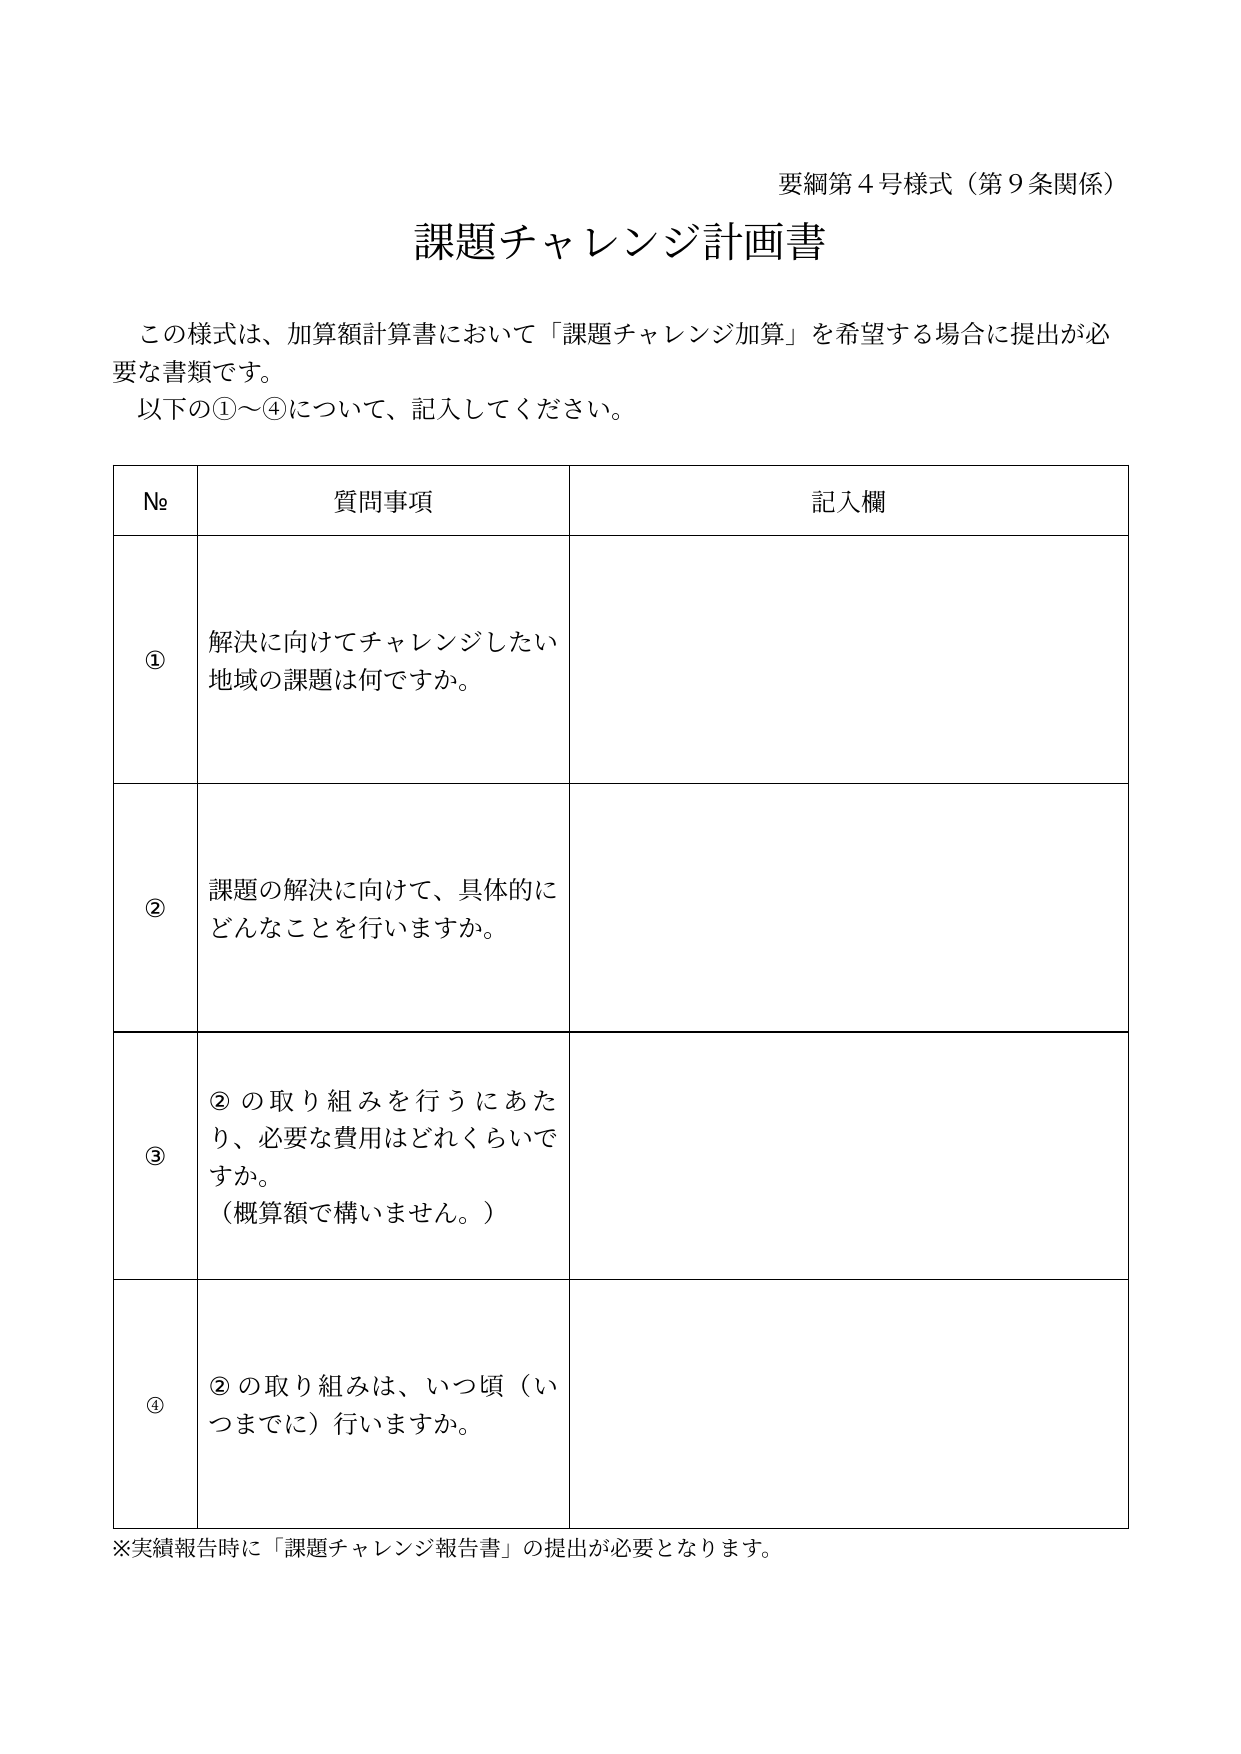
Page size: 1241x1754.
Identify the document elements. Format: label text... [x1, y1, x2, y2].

table_cell [570, 1033, 1128, 1279]
table_cell [570, 536, 1128, 783]
table_header 記入欄 [570, 466, 1128, 535]
table_cell ③ [114, 1033, 197, 1279]
table_cell ② [114, 784, 197, 1031]
table_cell 解決に向けてチャレンジしたい地域の課題は何ですか。 [198, 536, 569, 783]
table_cell ②の取り組みは、いつ頃（いつまでに）行いますか。 [198, 1280, 569, 1527]
text 要綱第４号様式（第９条関係） [112, 164, 1128, 202]
text 課題チャレンジ計画書 [112, 202, 1128, 277]
table_cell [570, 784, 1128, 1031]
table_cell ④ [114, 1280, 197, 1527]
table_cell [570, 1280, 1128, 1527]
table_cell ① [114, 536, 197, 783]
table_cell ②の取り組みを行うにあたり、必要な費用はどれくらいですか。 （概算額で構いません。） [198, 1033, 569, 1279]
table_header № [114, 466, 197, 535]
table_cell 課題の解決に向けて、具体的にどんなことを行いますか。 [198, 784, 569, 1031]
text この様式は、加算額計算書において「課題チャレンジ加算」を希望する場合に提出が必要な書類です。 [112, 314, 1128, 389]
text 以下の①～④について、記入してください。 [112, 389, 1128, 427]
text ※実績報告時に「課題チャレンジ報告書」の提出が必要となります。 [112, 1529, 1128, 1566]
table_header 質問事項 [198, 466, 569, 535]
